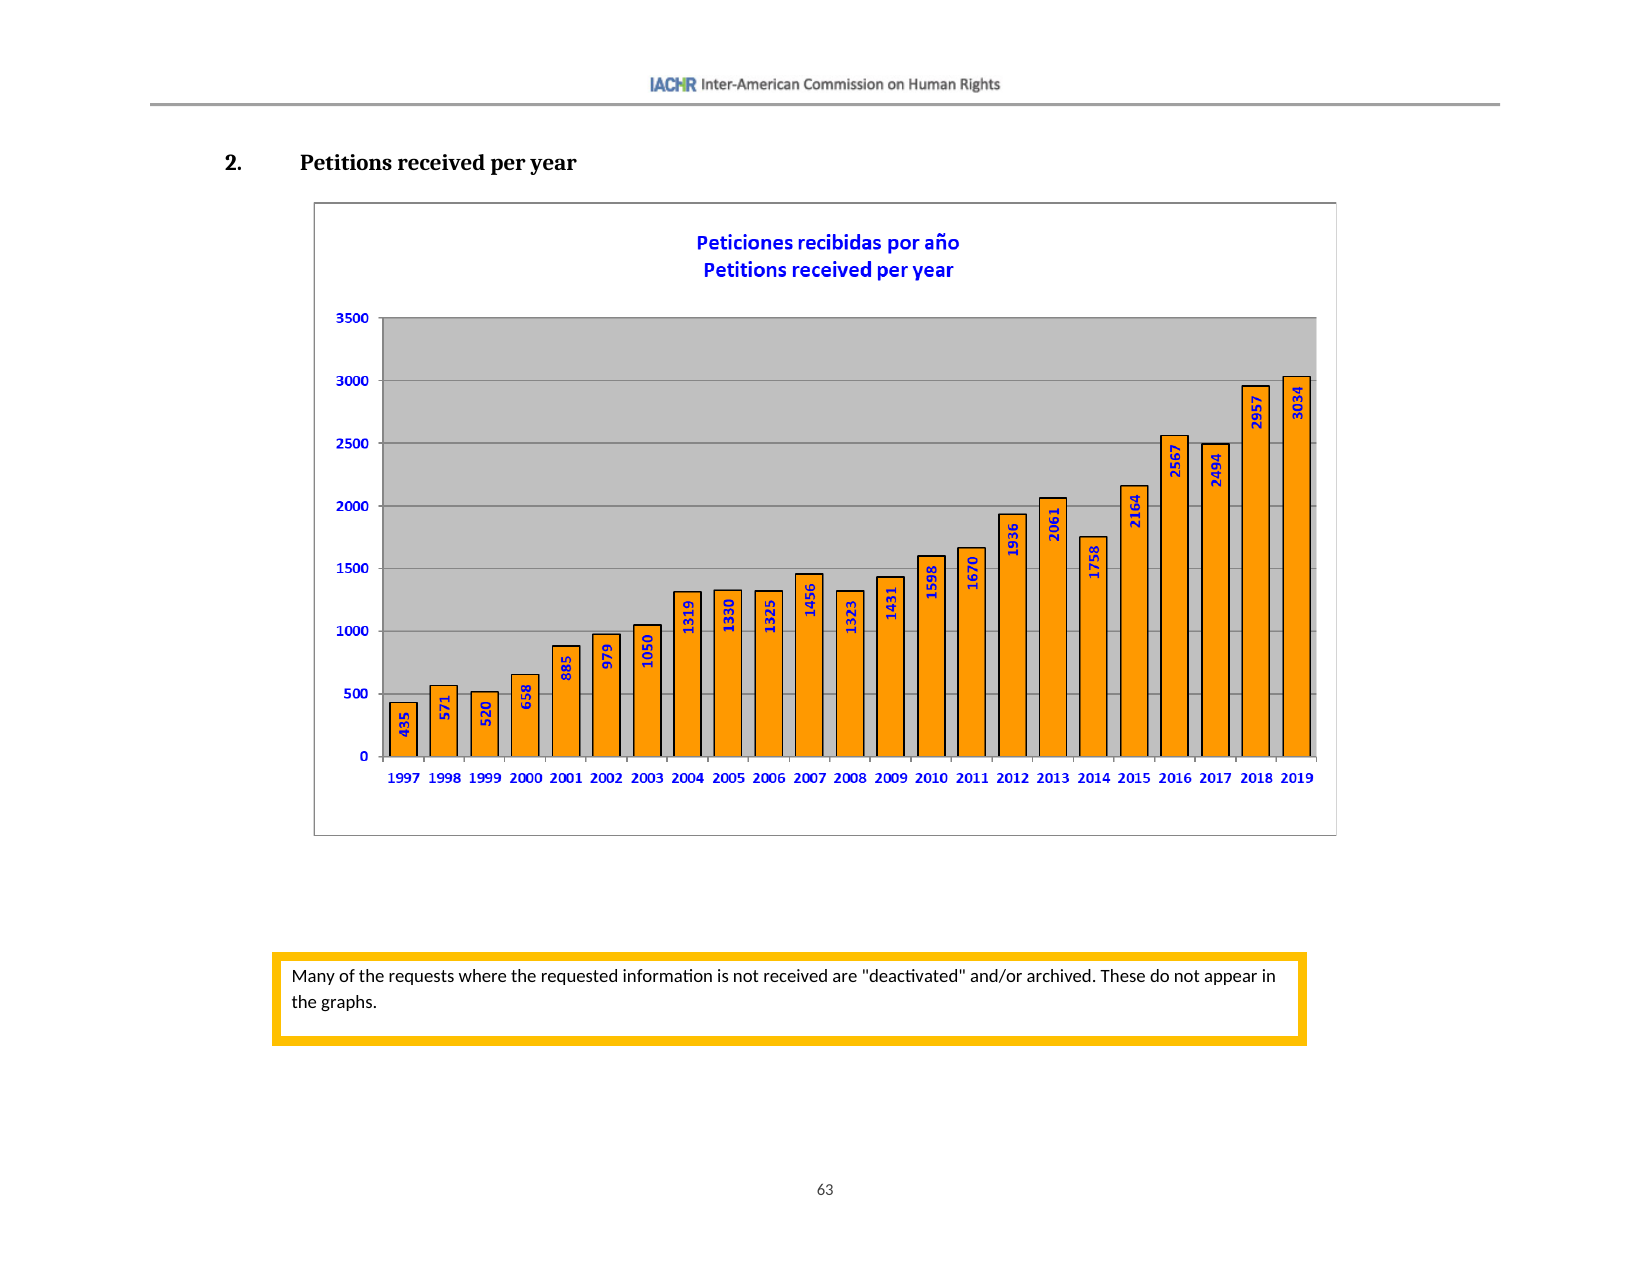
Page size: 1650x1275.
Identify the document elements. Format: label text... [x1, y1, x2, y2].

picture [313, 202, 1337, 836]
picture [638, 75, 1012, 94]
text 2. Petitions received per year [150, 150, 1500, 176]
